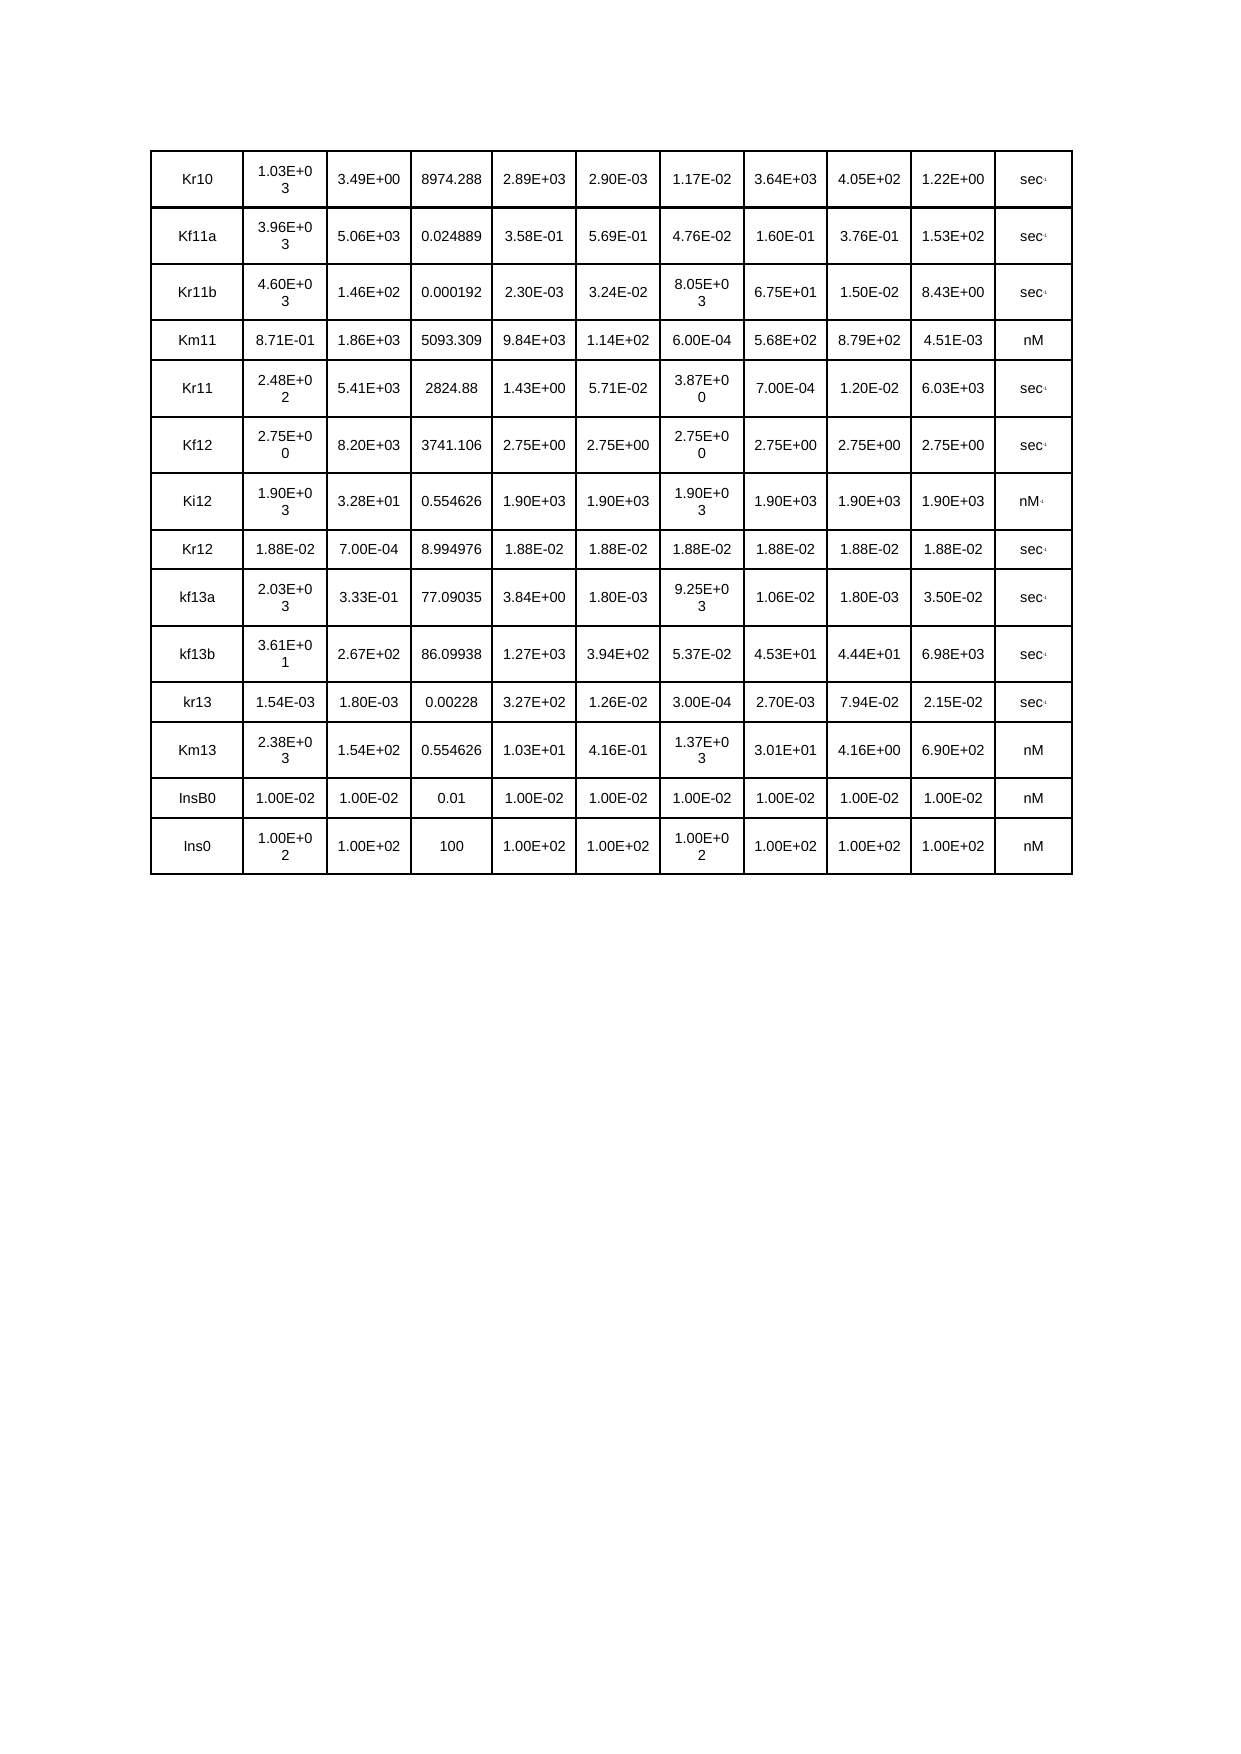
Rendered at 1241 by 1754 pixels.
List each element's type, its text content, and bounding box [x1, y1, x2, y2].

table_cell 2824.88 [412, 361, 491, 416]
table_cell 0.01 [412, 779, 491, 817]
table_cell 1.26E-02 [577, 683, 659, 721]
table_cell 2.70E-03 [745, 683, 826, 721]
table_cell 1.90E+03 [493, 474, 575, 528]
table_cell 5.37E-02 [661, 627, 743, 681]
table_cell 1.43E+00 [493, 361, 575, 416]
table_cell 3.00E-04 [661, 683, 743, 721]
table_cell Ins0 [152, 819, 242, 873]
table_cell 1.00E-02 [577, 779, 659, 817]
table_cell 3.94E+02 [577, 627, 659, 681]
table_cell 6.00E-04 [661, 321, 743, 359]
table_cell 1.50E-02 [828, 265, 910, 319]
table_cell 4.53E+01 [745, 627, 826, 681]
table_cell 1.86E+03 [328, 321, 410, 359]
table_cell 9.84E+03 [493, 321, 575, 359]
table_cell 0.00228 [412, 683, 491, 721]
table_cell nM [996, 321, 1071, 359]
table_cell 3.61E+01 [244, 627, 326, 681]
table_cell 1.54E-03 [244, 683, 326, 721]
table_cell 5.71E-02 [577, 361, 659, 416]
table_cell Kr11b [152, 265, 242, 319]
table_cell 1.00E+02 [328, 819, 410, 873]
table_cell 1.60E-01 [745, 209, 826, 263]
table_cell 3.33E-01 [328, 570, 410, 624]
table_cell 1.00E+02 [828, 819, 910, 873]
table_cell 4.60E+03 [244, 265, 326, 319]
table_cell 2.30E-03 [493, 265, 575, 319]
table_cell 3.49E+00 [328, 152, 410, 206]
table_cell 1.46E+02 [328, 265, 410, 319]
table_cell sec-1 [996, 209, 1071, 263]
table_cell 1.00E+02 [745, 819, 826, 873]
table_cell 1.14E+02 [577, 321, 659, 359]
table_cell 0.000192 [412, 265, 491, 319]
table_cell 1.53E+02 [912, 209, 994, 263]
table_cell 2.75E+00 [493, 418, 575, 472]
table_cell 1.90E+03 [828, 474, 910, 528]
table_cell 2.75E+00 [912, 418, 994, 472]
table_cell 1.00E+02 [244, 819, 326, 873]
table_cell 3.87E+00 [661, 361, 743, 416]
table_cell 77.09035 [412, 570, 491, 624]
table_cell kf13a [152, 570, 242, 624]
table_cell kr13 [152, 683, 242, 721]
table_cell 1.88E-02 [912, 531, 994, 568]
table_cell 1.90E+03 [912, 474, 994, 528]
table_cell 3.01E+01 [745, 723, 826, 777]
table_cell sec-1 [996, 361, 1071, 416]
table_cell nM [996, 779, 1071, 817]
table_cell 1.90E+03 [661, 474, 743, 528]
table_cell 1.80E-03 [577, 570, 659, 624]
table_cell Kf11a [152, 209, 242, 263]
table_cell 3.96E+03 [244, 209, 326, 263]
table_cell 2.75E+00 [661, 418, 743, 472]
table_cell 8.05E+03 [661, 265, 743, 319]
table_cell InsB0 [152, 779, 242, 817]
table_cell 3.28E+01 [328, 474, 410, 528]
table_cell 1.00E-02 [828, 779, 910, 817]
table_cell sec-1 [996, 418, 1071, 472]
table_cell 3.24E-02 [577, 265, 659, 319]
table_cell Km13 [152, 723, 242, 777]
table_cell 5.68E+02 [745, 321, 826, 359]
table_cell Ki12 [152, 474, 242, 528]
table_cell sec-1 [996, 683, 1071, 721]
table_cell 2.89E+03 [493, 152, 575, 206]
table_cell 1.17E-02 [661, 152, 743, 206]
table_cell 9.25E+03 [661, 570, 743, 624]
table_cell 1.20E-02 [828, 361, 910, 416]
table_cell nM [996, 819, 1071, 873]
table_cell nM-1 [996, 474, 1071, 528]
table_cell 1.37E+03 [661, 723, 743, 777]
table_cell 1.00E-02 [244, 779, 326, 817]
table_cell 0.024889 [412, 209, 491, 263]
table_cell 1.90E+03 [577, 474, 659, 528]
table_cell sec-1 [996, 152, 1071, 206]
table_cell 7.94E-02 [828, 683, 910, 721]
table_cell 8.20E+03 [328, 418, 410, 472]
table_cell 1.00E+02 [577, 819, 659, 873]
table_cell 0.554626 [412, 474, 491, 528]
table_cell 4.44E+01 [828, 627, 910, 681]
table_cell 2.38E+03 [244, 723, 326, 777]
table_cell 2.75E+00 [745, 418, 826, 472]
table_cell 4.51E-03 [912, 321, 994, 359]
table_cell 1.80E-03 [328, 683, 410, 721]
table_cell 5.06E+03 [328, 209, 410, 263]
table_cell 6.75E+01 [745, 265, 826, 319]
table_cell sec-1 [996, 627, 1071, 681]
table_cell 2.15E-02 [912, 683, 994, 721]
table_cell 1.90E+03 [745, 474, 826, 528]
table_cell 4.16E+00 [828, 723, 910, 777]
table_cell Kr10 [152, 152, 242, 206]
table_cell 4.05E+02 [828, 152, 910, 206]
table_cell 1.88E-02 [244, 531, 326, 568]
table_cell 1.88E-02 [661, 531, 743, 568]
table_cell sec-1 [996, 531, 1071, 568]
table_cell 2.90E-03 [577, 152, 659, 206]
table_cell 1.00E+02 [912, 819, 994, 873]
table_cell 1.03E+01 [493, 723, 575, 777]
table_cell Km11 [152, 321, 242, 359]
table_cell 3.84E+00 [493, 570, 575, 624]
table_cell 1.03E+03 [244, 152, 326, 206]
table_cell 1.22E+00 [912, 152, 994, 206]
table_cell 5093.309 [412, 321, 491, 359]
table_cell 6.03E+03 [912, 361, 994, 416]
table_cell 5.69E-01 [577, 209, 659, 263]
table_cell 1.88E-02 [577, 531, 659, 568]
table_cell 2.03E+03 [244, 570, 326, 624]
table_cell 6.98E+03 [912, 627, 994, 681]
table_cell 1.00E-02 [745, 779, 826, 817]
table_cell Kr12 [152, 531, 242, 568]
table_cell 1.00E+02 [661, 819, 743, 873]
table_cell 1.54E+02 [328, 723, 410, 777]
table_cell 1.00E-02 [493, 779, 575, 817]
table_cell 4.16E-01 [577, 723, 659, 777]
table_cell 1.06E-02 [745, 570, 826, 624]
table_cell 1.27E+03 [493, 627, 575, 681]
table_cell 3.76E-01 [828, 209, 910, 263]
table_cell 8.994976 [412, 531, 491, 568]
table_cell 8.71E-01 [244, 321, 326, 359]
table_cell Kr11 [152, 361, 242, 416]
table_cell 1.90E+03 [244, 474, 326, 528]
table_cell 1.88E-02 [493, 531, 575, 568]
table_cell 86.09938 [412, 627, 491, 681]
table_cell 8.43E+00 [912, 265, 994, 319]
table_cell 2.75E+00 [828, 418, 910, 472]
table_cell sec-1 [996, 570, 1071, 624]
table_cell 1.88E-02 [745, 531, 826, 568]
table_cell 1.00E-02 [328, 779, 410, 817]
table_cell 3.58E-01 [493, 209, 575, 263]
table_cell 3.27E+02 [493, 683, 575, 721]
table_cell nM [996, 723, 1071, 777]
table_cell 2.75E+00 [244, 418, 326, 472]
table_cell 8.79E+02 [828, 321, 910, 359]
table_cell 2.48E+02 [244, 361, 326, 416]
table_cell 3.50E-02 [912, 570, 994, 624]
table_cell 1.00E-02 [912, 779, 994, 817]
table_cell 7.00E-04 [745, 361, 826, 416]
table_cell 8974.288 [412, 152, 491, 206]
table_cell sec-1 [996, 265, 1071, 319]
table_cell 1.00E+02 [493, 819, 575, 873]
table_cell 100 [412, 819, 491, 873]
table_cell 7.00E-04 [328, 531, 410, 568]
table_cell 1.00E-02 [661, 779, 743, 817]
table_cell 2.75E+00 [577, 418, 659, 472]
table_cell Kf12 [152, 418, 242, 472]
table_cell 5.41E+03 [328, 361, 410, 416]
table_cell 1.88E-02 [828, 531, 910, 568]
table_cell 2.67E+02 [328, 627, 410, 681]
table_cell 3741.106 [412, 418, 491, 472]
table_cell 1.80E-03 [828, 570, 910, 624]
table_cell 0.554626 [412, 723, 491, 777]
table_cell kf13b [152, 627, 242, 681]
table_cell 3.64E+03 [745, 152, 826, 206]
table_cell 4.76E-02 [661, 209, 743, 263]
table_cell 6.90E+02 [912, 723, 994, 777]
